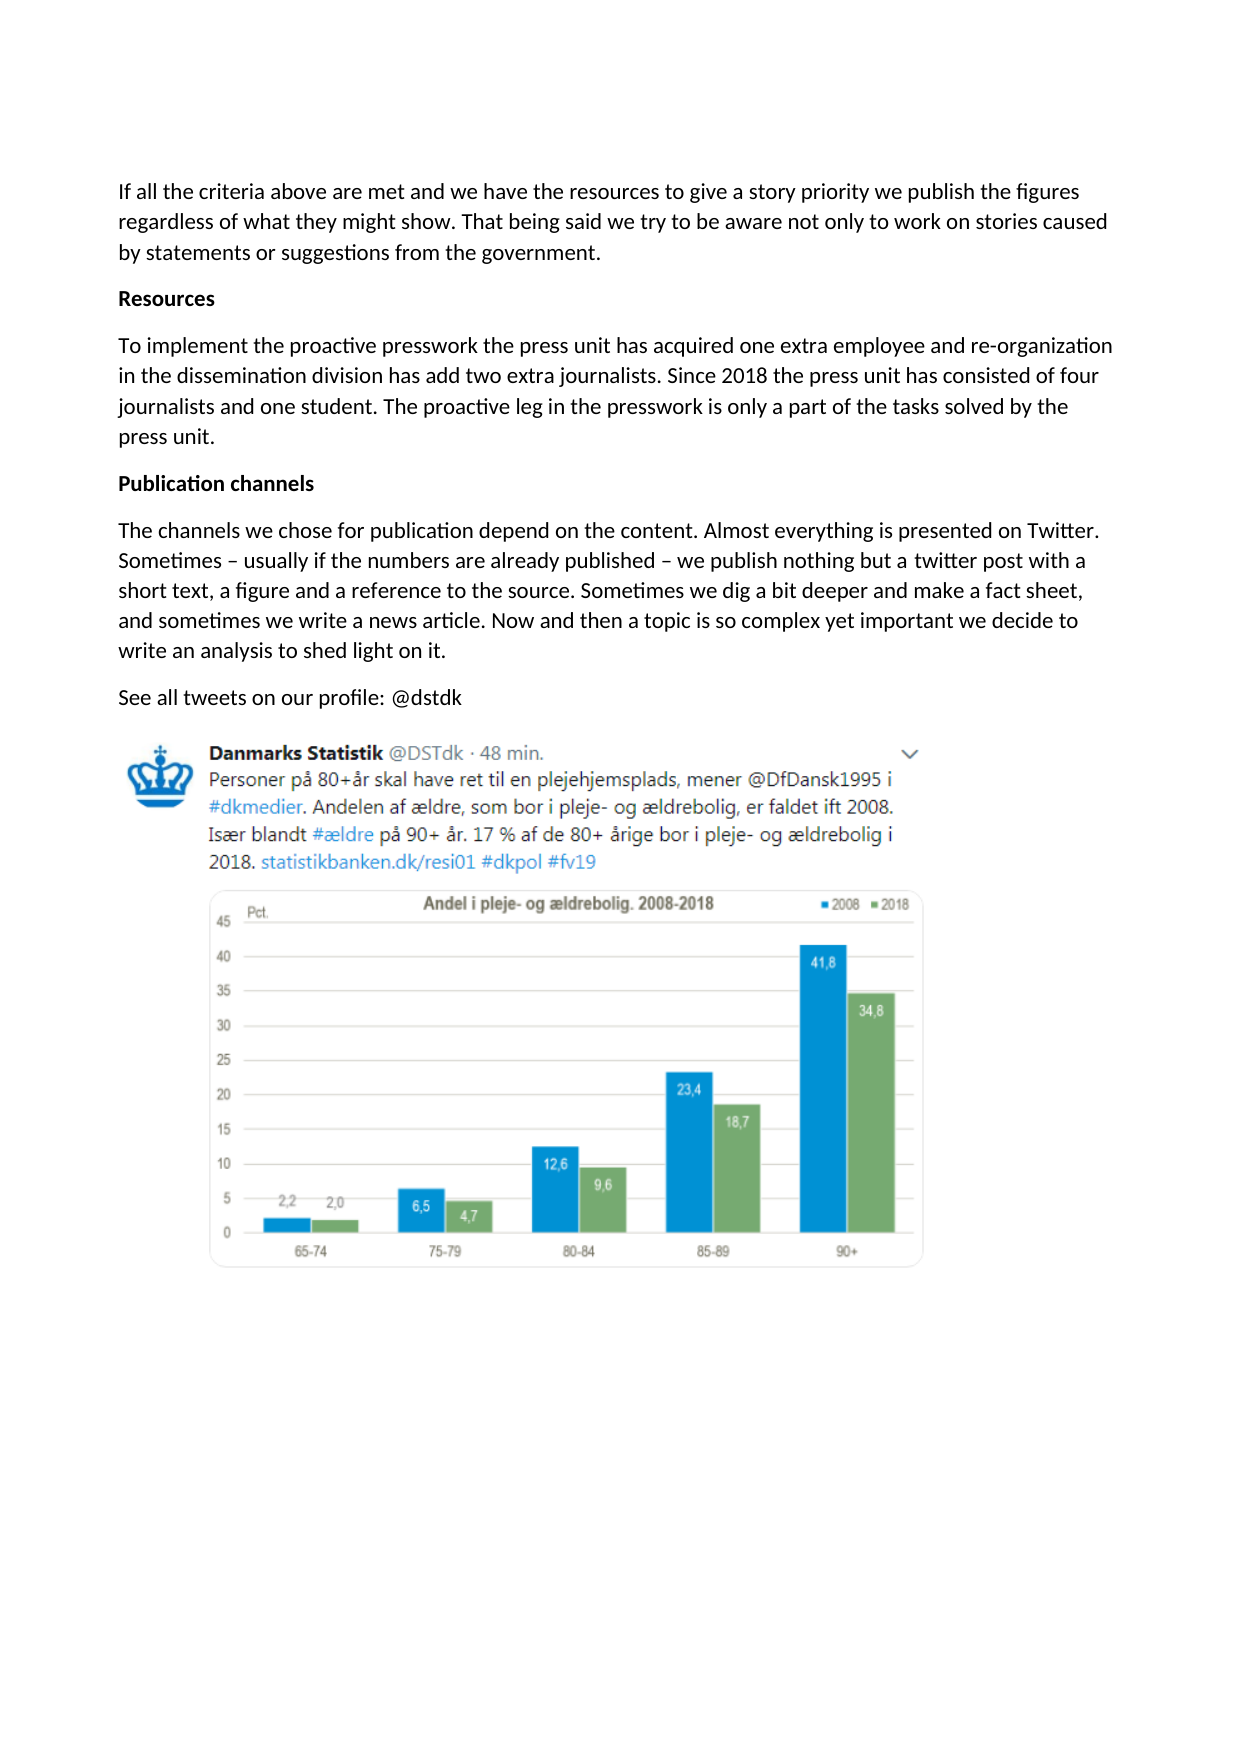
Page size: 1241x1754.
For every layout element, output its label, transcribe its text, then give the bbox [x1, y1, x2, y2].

text The channels we chose for publication depend on the content. Almost everything is presented on Twitter. Sometimes – usually if the numbers are already published – we publish nothing but a twitter post with a short text, a figure and a reference to the source. Sometimes we dig a bit deeper and make a fact sheet, and sometimes we write a news article. Now and then a topic is so complex yet important we decide to write an analysis to shed light on it. [118, 516, 1122, 664]
text If all the criteria above are met and we have the resources to give a story priority we publish the figures regardless of what they might show. That being said we try to be aware not only to work on stories caused by statements or suggestions from the government. [118, 177, 1122, 266]
picture [118, 730, 930, 1274]
text See all tweets on our profile: @dstdk [118, 683, 1122, 711]
text Resources [118, 284, 1122, 312]
text To implement the proactive presswork the press unit has acquired one extra employee and re-organization in the dissemination division has add two extra journalists. Since 2018 the press unit has consisted of four journalists and one student. The proactive leg in the presswork is only a part of the tasks solved by the press unit. [118, 331, 1122, 450]
text Publication channels [118, 469, 1122, 497]
